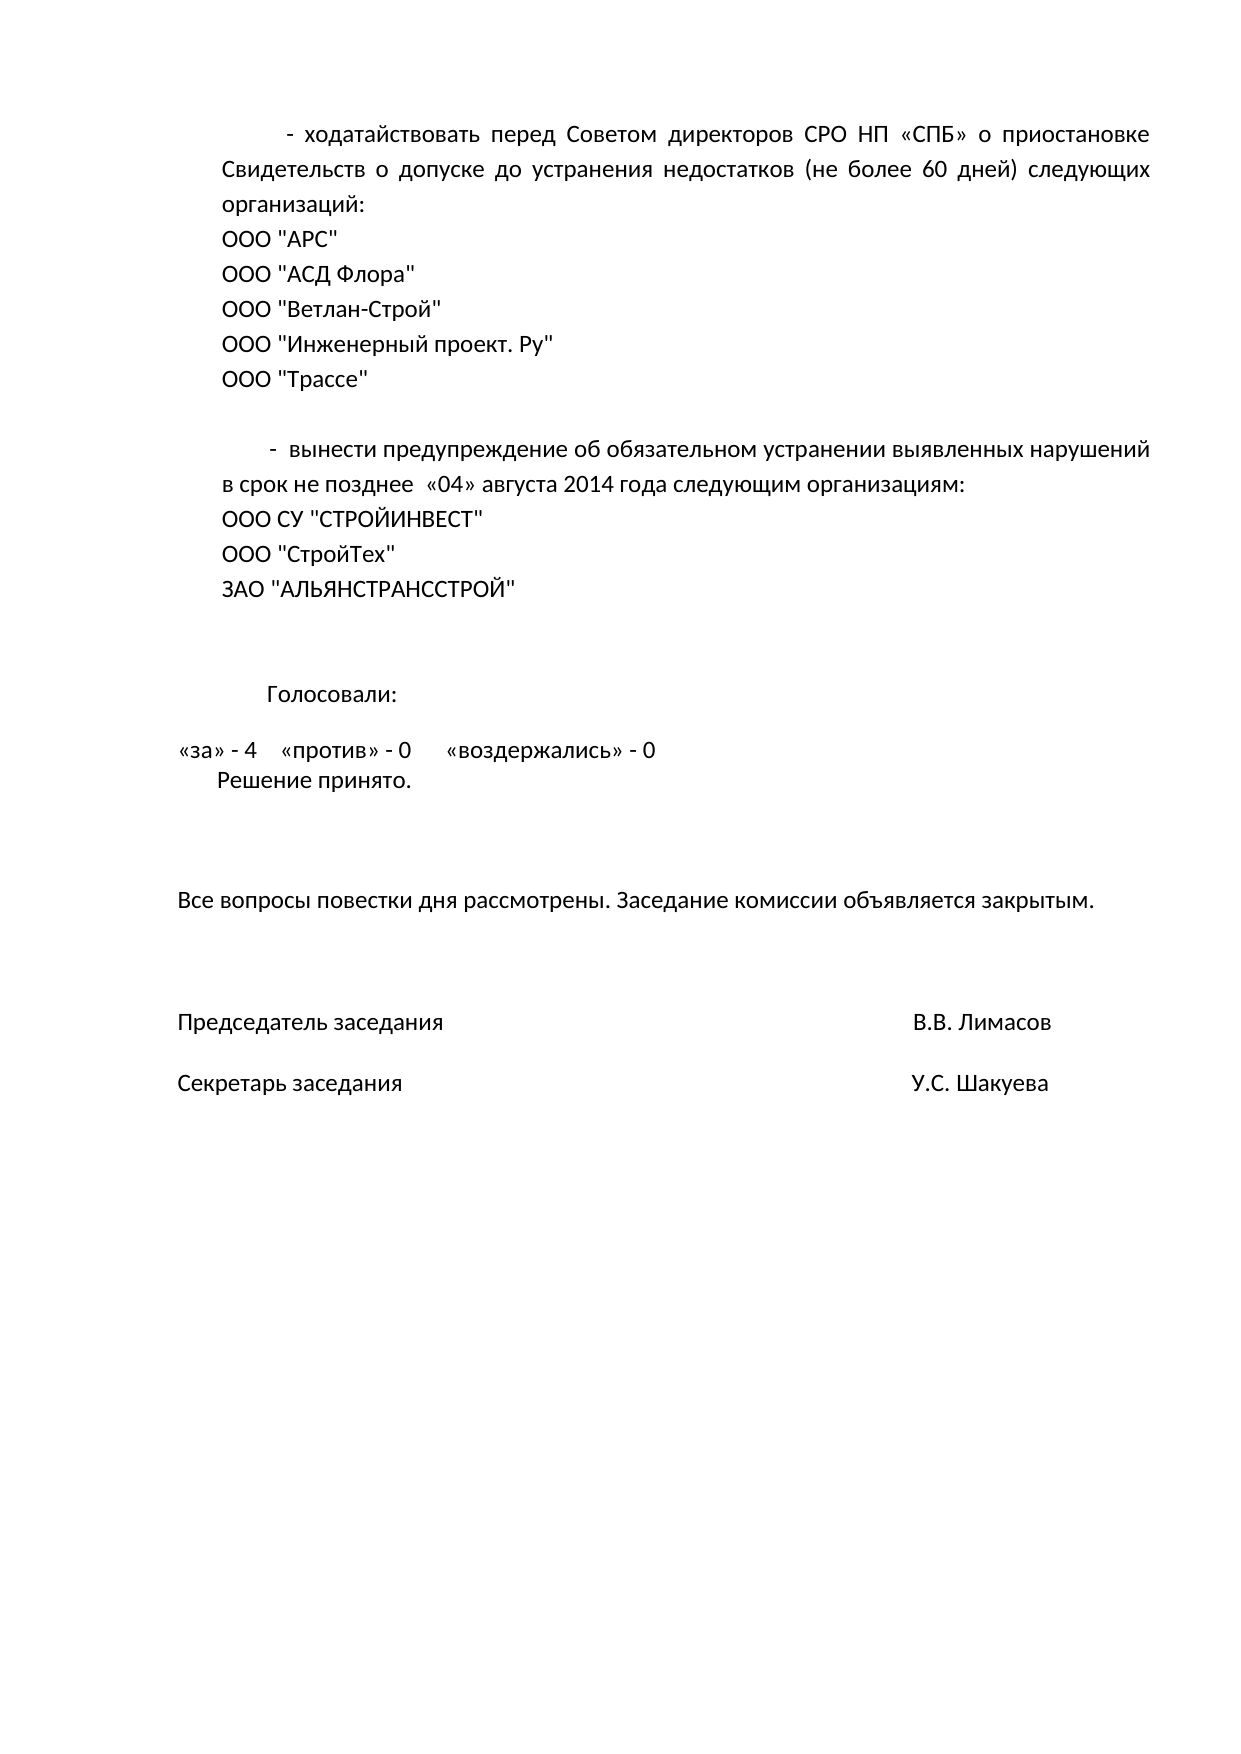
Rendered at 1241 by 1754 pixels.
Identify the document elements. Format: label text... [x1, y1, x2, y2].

text «за» - 4 «против» - 0 «воздержались» - 0 [177, 734, 1152, 764]
list ЗАО "АЛЬЯНСТРАНССТРОЙ" [222, 573, 1152, 604]
list ООО "Трассе" [222, 363, 1152, 394]
list ООО СУ "СТРОЙИНВЕСТ" [222, 503, 1152, 534]
list Голосовали: [222, 678, 1152, 709]
list ООО "Ветлан-Строй" [222, 293, 1152, 324]
list - ходатайствовать перед Советом директоров СРО НП «СПБ» о приостановке Свидетельств о допуске до устранения недостатков (не более 60 дней) следующих организаций: [222, 118, 1152, 219]
list ООО "Инженерный проект. Ру" [222, 328, 1152, 359]
text Решение принято. [177, 764, 1152, 795]
list ООО "АСД Флора" [222, 258, 1152, 289]
text Секретарь заседания У.С. Шакуева [177, 1067, 1152, 1098]
text Председатель заседания В.В. Лимасов [177, 1006, 1152, 1037]
list - вынести предупреждение об обязательном устранении выявленных нарушений в срок не позднее «04» августа 2014 года следующим организациям: [222, 433, 1152, 499]
list ООО "СтройТех" [222, 538, 1152, 569]
list ООО "АРС" [222, 223, 1152, 254]
text Все вопросы повестки дня рассмотрены. Заседание комиссии объявляется закрытым. [177, 884, 1152, 914]
